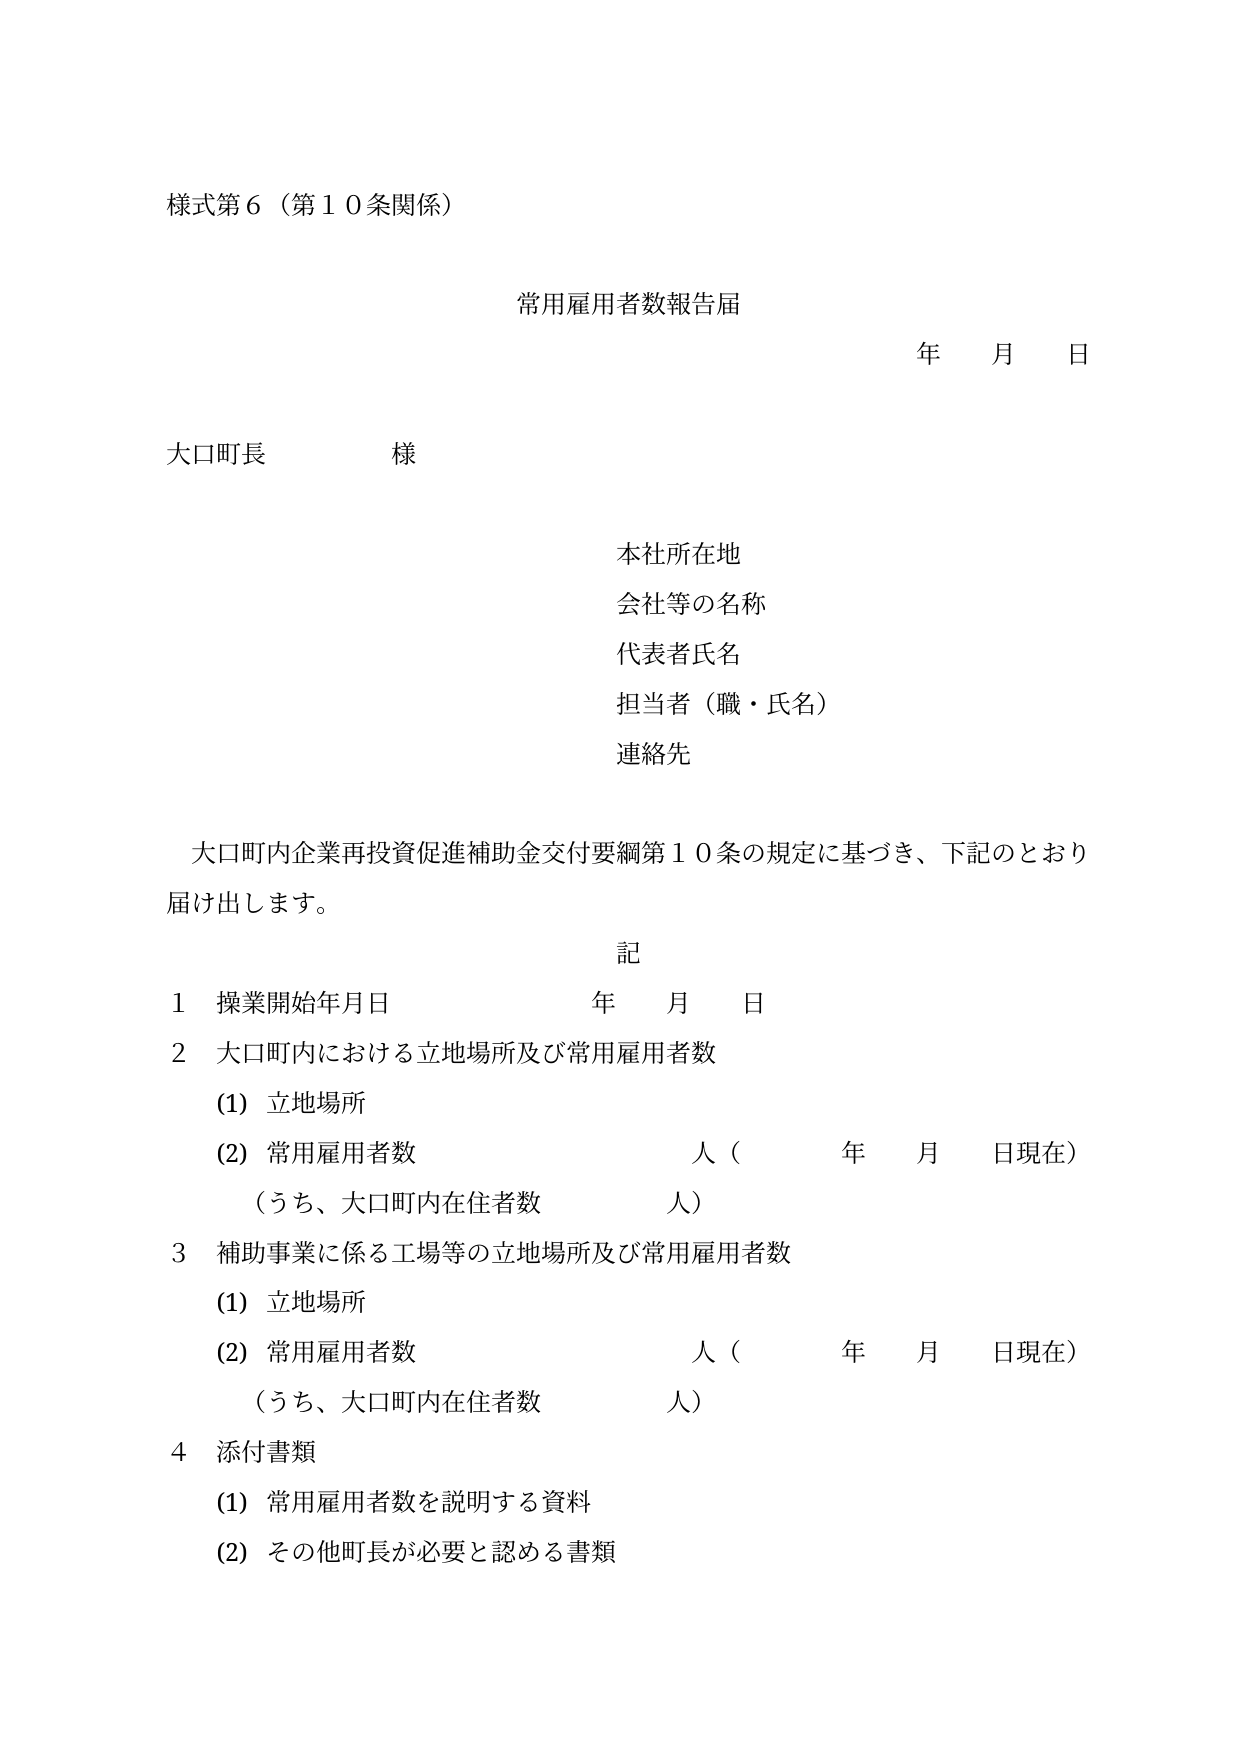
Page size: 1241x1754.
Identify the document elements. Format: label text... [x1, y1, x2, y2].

text (2) その他町長が必要と認める書類 [166, 1526, 1091, 1576]
text 大口町長 様 [166, 428, 1091, 478]
text ２ 大口町内における立地場所及び常用雇用者数 [166, 1027, 1091, 1077]
text （うち、大口町内在住者数 人） [166, 1176, 1091, 1226]
text 常用雇用者数報告届 [166, 278, 1091, 328]
text 大口町内企業再投資促進補助金交付要綱第１０条の規定に基づき、下記のとおり届け出します。 [166, 827, 1091, 927]
text (1) 立地場所 [166, 1276, 1091, 1326]
text 会社等の名称 [594, 578, 1091, 627]
text (1) 常用雇用者数を説明する資料 [166, 1476, 1091, 1526]
text ４ 添付書類 [166, 1426, 1091, 1476]
text (1) 立地場所 [166, 1077, 1091, 1126]
text (2) 常用雇用者数 人（ 年 月 日現在） [166, 1326, 1091, 1376]
text 担当者（職・氏名） [594, 677, 1091, 727]
text 代表者氏名 [594, 627, 1091, 677]
text (2) 常用雇用者数 人（ 年 月 日現在） [166, 1126, 1091, 1176]
text 本社所在地 [594, 528, 1091, 578]
text 連絡先 [594, 727, 1091, 777]
text 年 月 日 [166, 328, 1091, 378]
text 様式第６（第１０条関係） [166, 178, 1091, 228]
text １ 操業開始年月日 年 月 日 [166, 977, 1091, 1027]
subtitle 記 [166, 927, 1091, 977]
text ３ 補助事業に係る工場等の立地場所及び常用雇用者数 [166, 1226, 1091, 1276]
text （うち、大口町内在住者数 人） [166, 1376, 1091, 1426]
